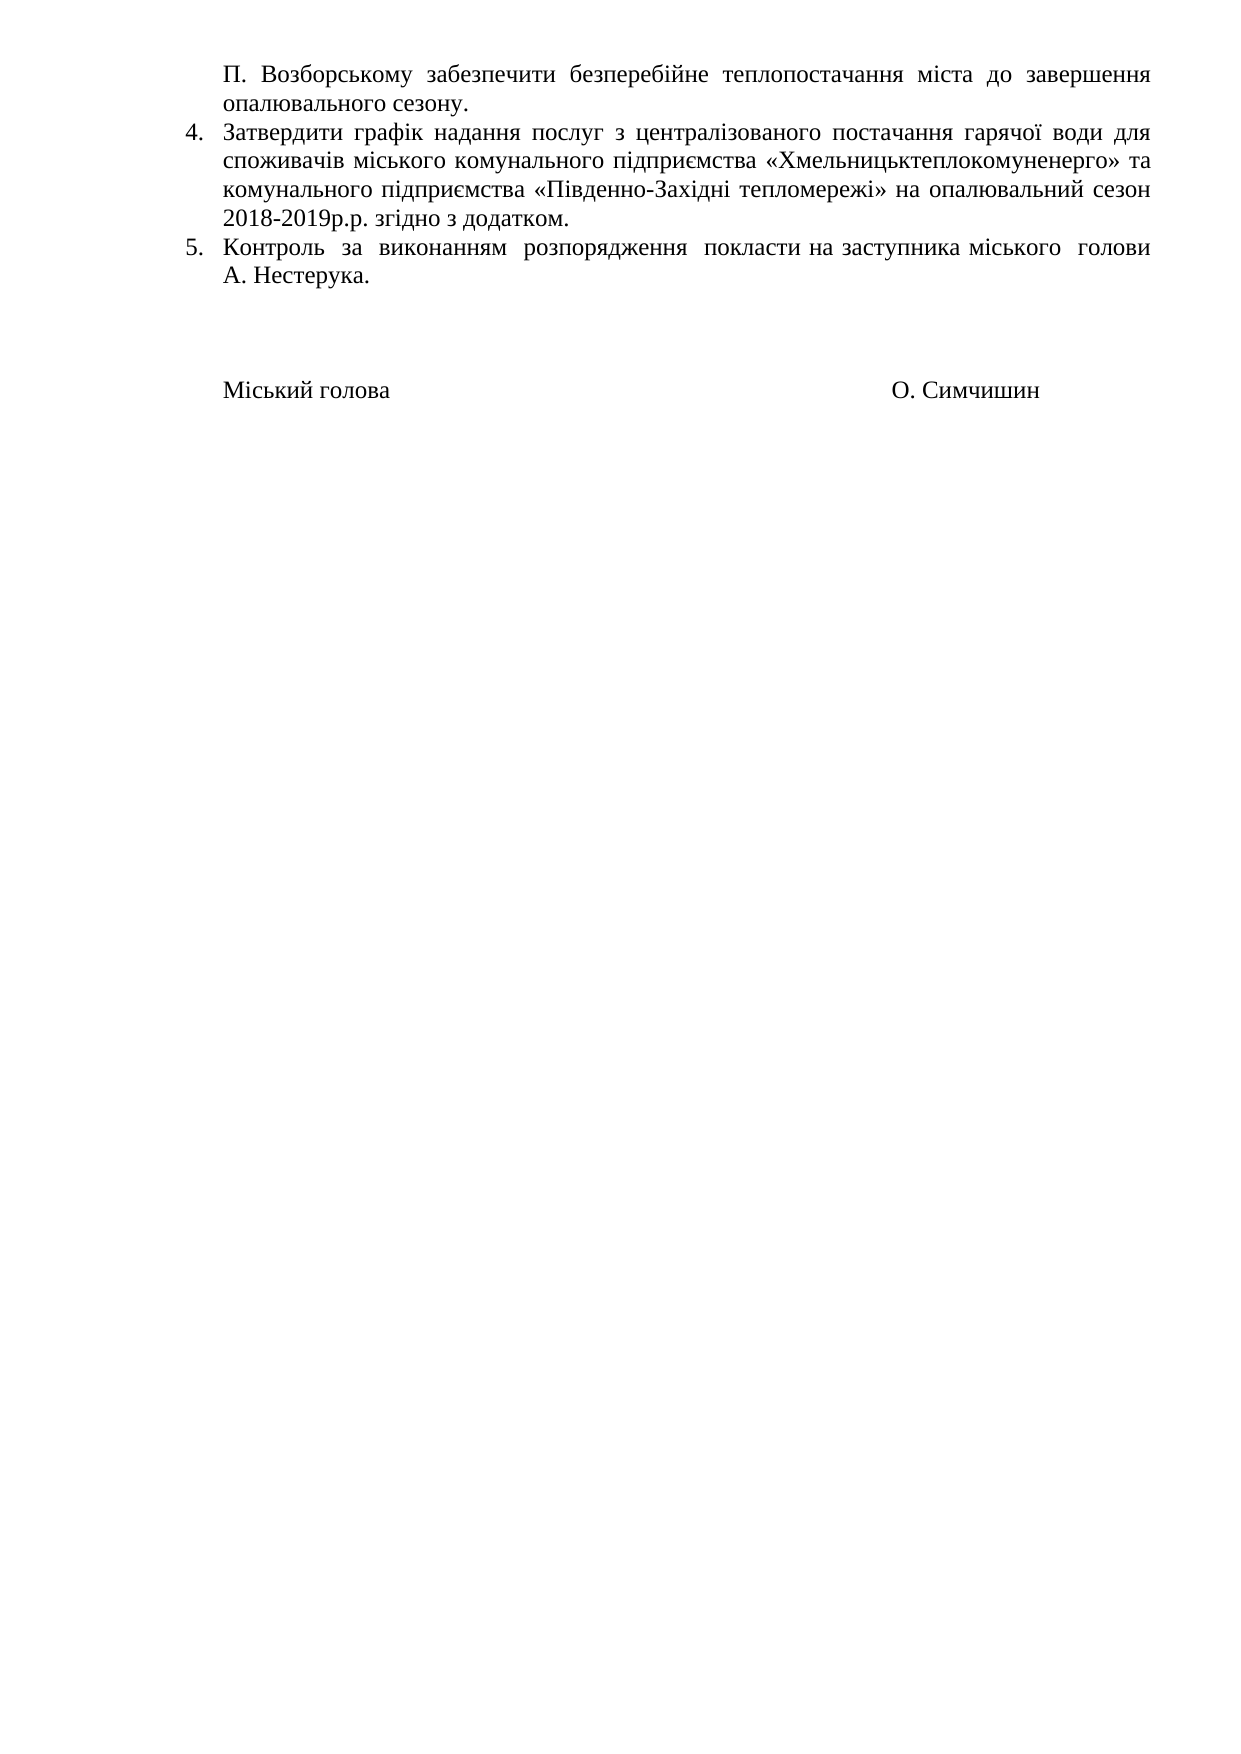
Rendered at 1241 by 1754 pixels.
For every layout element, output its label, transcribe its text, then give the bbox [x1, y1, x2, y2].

text Міський голова О. Симчишин [223, 375, 1152, 404]
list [185, 59, 1152, 117]
list Контроль за виконанням розпорядження покласти на заступника міського голови А. Нестерука. [185, 232, 1152, 289]
list Затвердити графік надання послуг з централізованого постачання гарячої води для споживачів міського комунального підприємства «Хмельницьктеплокомуненерго» та комунального підприємства «Південно-Західні тепломережі» на опалювальний сезон 2018-2019р.р. згідно з додатком. [185, 117, 1152, 232]
